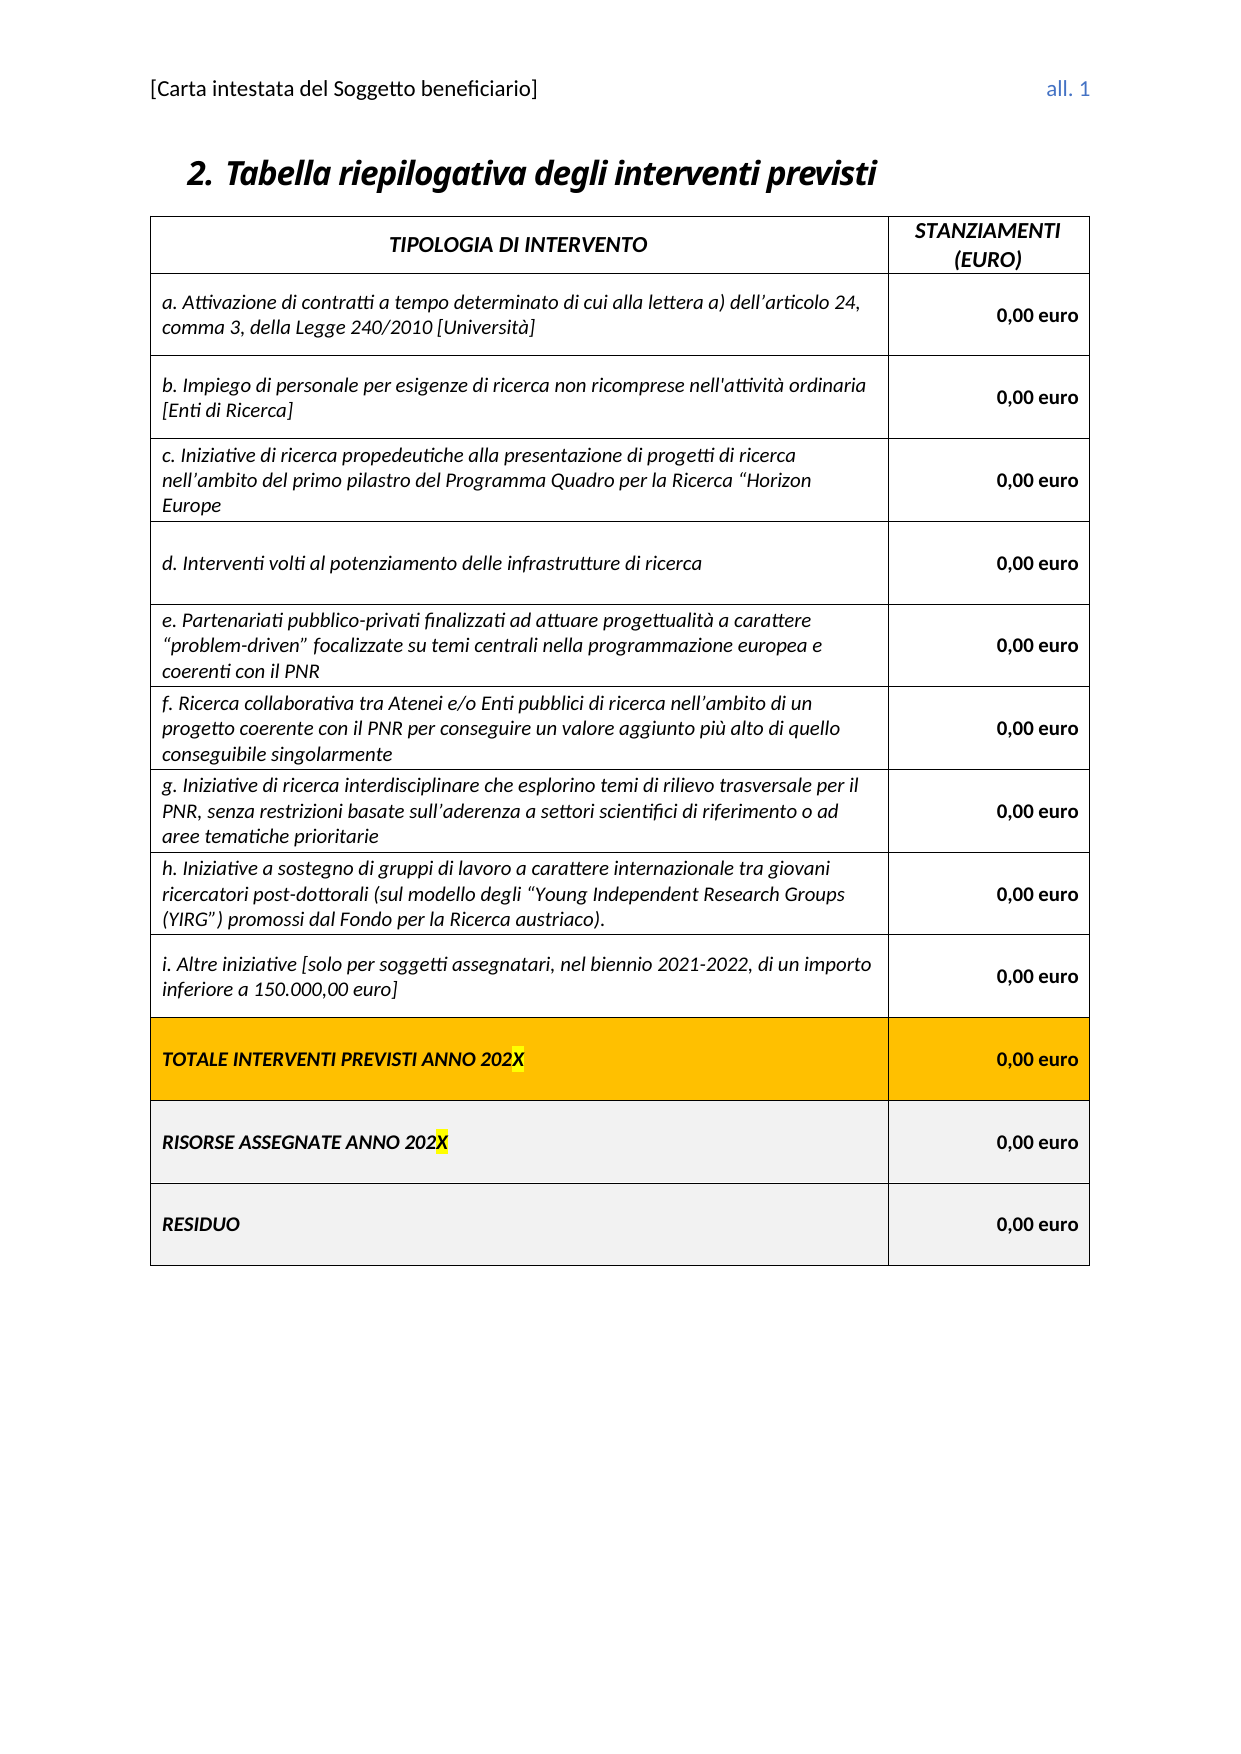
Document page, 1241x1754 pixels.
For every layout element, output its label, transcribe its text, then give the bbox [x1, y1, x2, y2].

table_cell 0,00 euro [889, 935, 1089, 1017]
table_cell i. Altre iniziative [solo per soggetti assegnatari, nel biennio 2021-2022, di un importo inferiore a 150.000,00 euro] [151, 935, 888, 1017]
table_cell 0,00 euro [889, 522, 1089, 603]
table_cell 0,00 euro [889, 439, 1089, 521]
table_cell a. Attivazione di contratti a tempo determinato di cui alla lettera a) dell’articolo 24, comma 3, della Legge 240/2010 [Università] [151, 274, 888, 355]
table_cell b. Impiego di personale per esigenze di ricerca non ricomprese nell'attività ordinaria [Enti di Ricerca] [151, 356, 888, 438]
table_cell 0,00 euro [889, 687, 1089, 769]
table_cell RESIDUO [151, 1184, 888, 1265]
table_cell c. Iniziative di ricerca propedeutiche alla presentazione di progetti di ricerca nell’ambito del primo pilastro del Programma Quadro per la Ricerca “Horizon Europe [151, 439, 888, 521]
table_cell 0,00 euro [889, 356, 1089, 438]
table_cell h. Iniziative a sostegno di gruppi di lavoro a carattere internazionale tra giovani ricercatori post-dottorali (sul modello degli “Young Independent Research Groups (YIRG”) promossi dal Fondo per la Ricerca austriaco). [151, 853, 888, 934]
table_cell e. Partenariati pubblico-privati finalizzati ad attuare progettualità a carattere “problem-driven” focalizzate su temi centrali nella programmazione europea e coerenti con il PNR [151, 605, 888, 686]
table_cell g. Iniziative di ricerca interdisciplinare che esplorino temi di rilievo trasversale per il PNR, senza restrizioni basate sull’aderenza a settori scientifici di riferimento o ad aree tematiche prioritarie [151, 770, 888, 852]
table_cell d. Interventi volti al potenziamento delle infrastrutture di ricerca [151, 522, 888, 603]
table_cell f. Ricerca collaborativa tra Atenei e/o Enti pubblici di ricerca nell’ambito di un progetto coerente con il PNR per conseguire un valore aggiunto più alto di quello conseguibile singolarmente [151, 687, 888, 769]
table_cell 0,00 euro [889, 770, 1089, 852]
table_header TIPOLOGIA DI INTERVENTO [151, 217, 888, 273]
table_cell RISORSE ASSEGNATE ANNO 202X [151, 1101, 888, 1182]
table_cell TOTALE INTERVENTI PREVISTI ANNO 202X [151, 1018, 888, 1100]
subtitle Tabella riepilogativa degli interventi previsti [187, 150, 1090, 195]
table_header STANZIAMENTI (EURO) [889, 217, 1089, 273]
table_cell 0,00 euro [889, 1018, 1089, 1100]
table_cell 0,00 euro [889, 853, 1089, 934]
table_cell 0,00 euro [889, 605, 1089, 686]
table_cell 0,00 euro [889, 1101, 1089, 1182]
table_cell 0,00 euro [889, 1184, 1089, 1265]
table_cell 0,00 euro [889, 274, 1089, 355]
